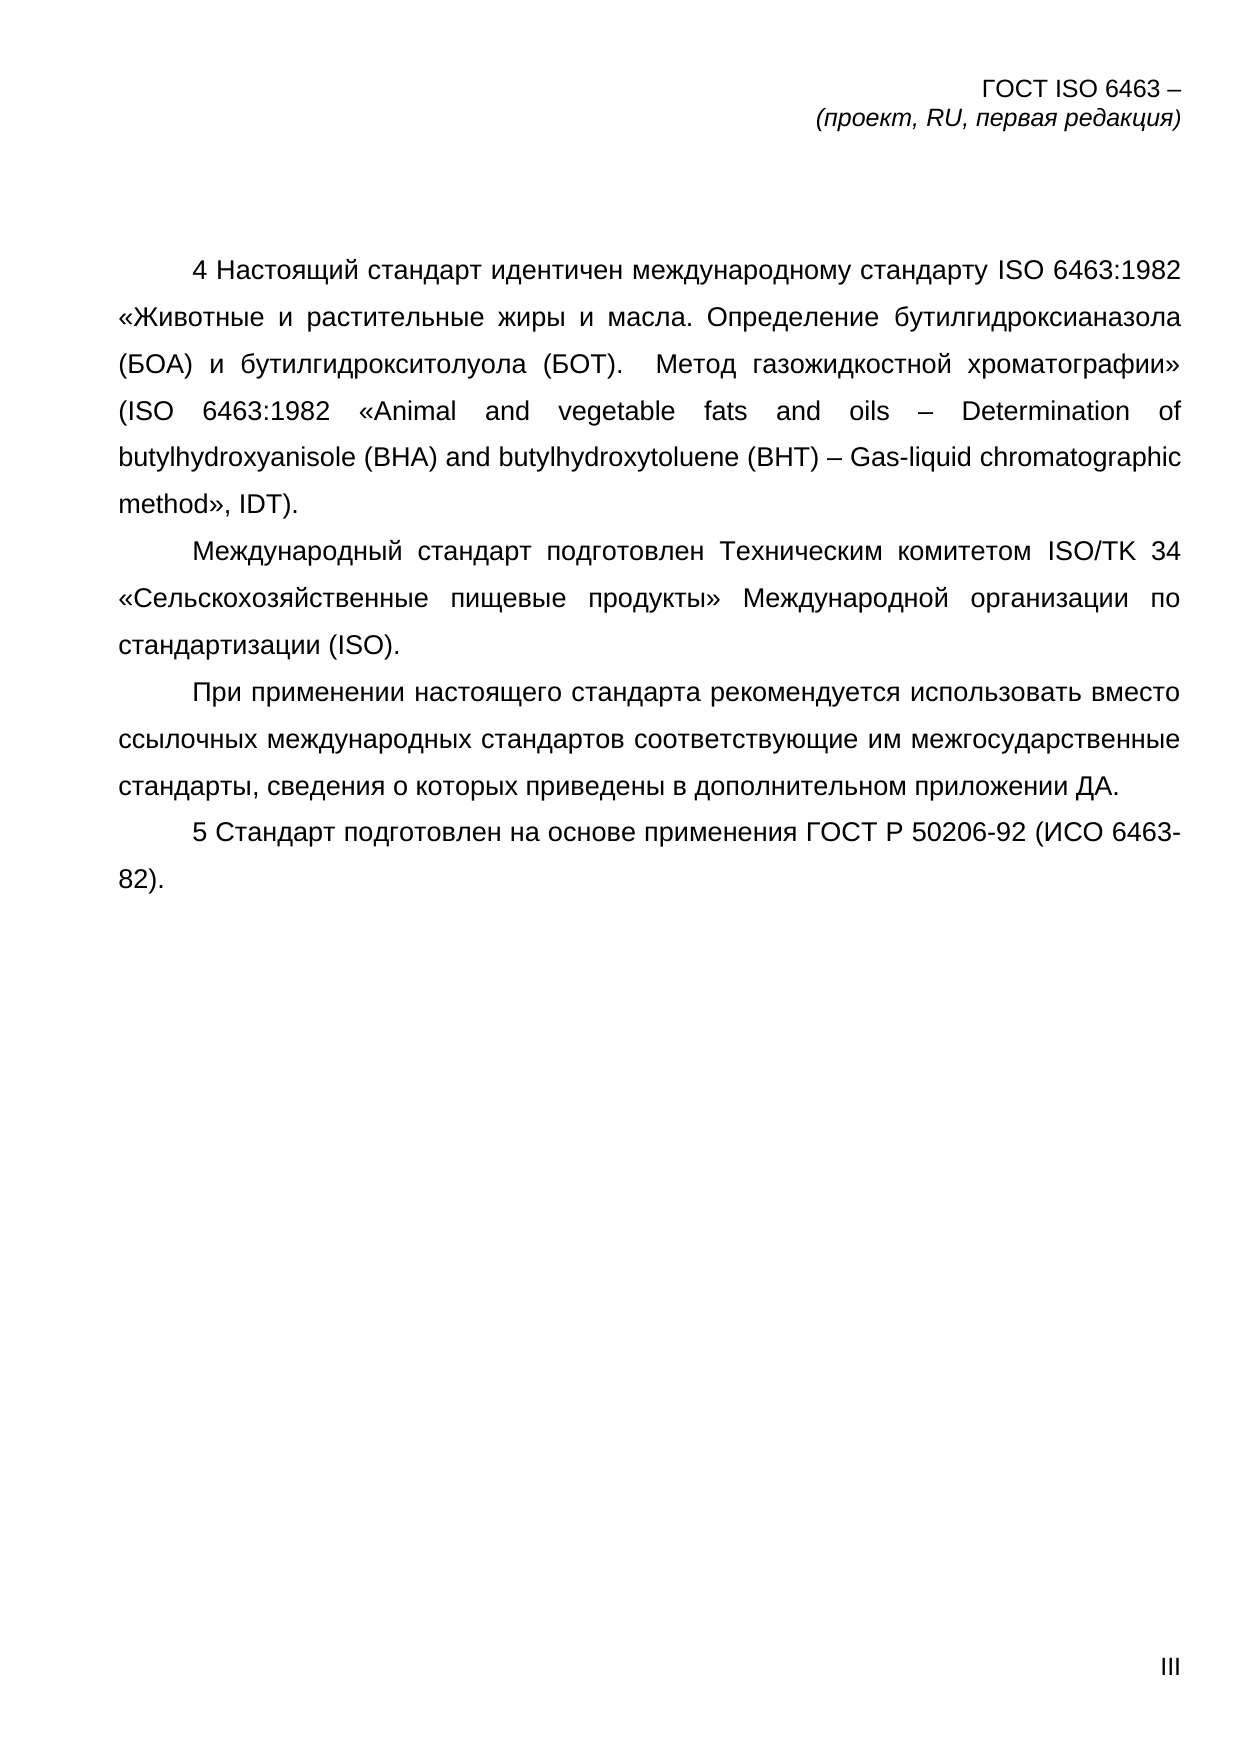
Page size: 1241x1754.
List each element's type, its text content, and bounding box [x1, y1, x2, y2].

text 4 Настоящий стандарт идентичен международному стандарту ISO 6463:1982 «Животные и растительные жиры и масла. Определение бутилгидроксианазола (БОА) и бутилгидрокситолуола (БОТ). Метод газожидкостной хроматографии» (ISO 6463:1982 «Animal and vegetable fats and oils – Determination of butylhydroxyanisole (BHA) and butylhydroxytoluene (BHT) – Gas-liquid chromatographic method», IDT). [118, 254, 1181, 519]
text 5 Стандарт подготовлен на основе применения ГОСТ Р 50206-92 (ИСО 6463-82). [118, 816, 1181, 894]
text Международный стандарт подготовлен Техническим комитетом ISO/TK 34 «Сельскохозяйственные пищевые продукты» Международной организации по стандартизации (ISO). [118, 535, 1181, 660]
text При применении настоящего стандарта рекомендуется использовать вместо ссылочных международных стандартов соответствующие им межгосударственные стандарты, сведения о которых приведены в дополнительном приложении ДА. [118, 676, 1181, 801]
